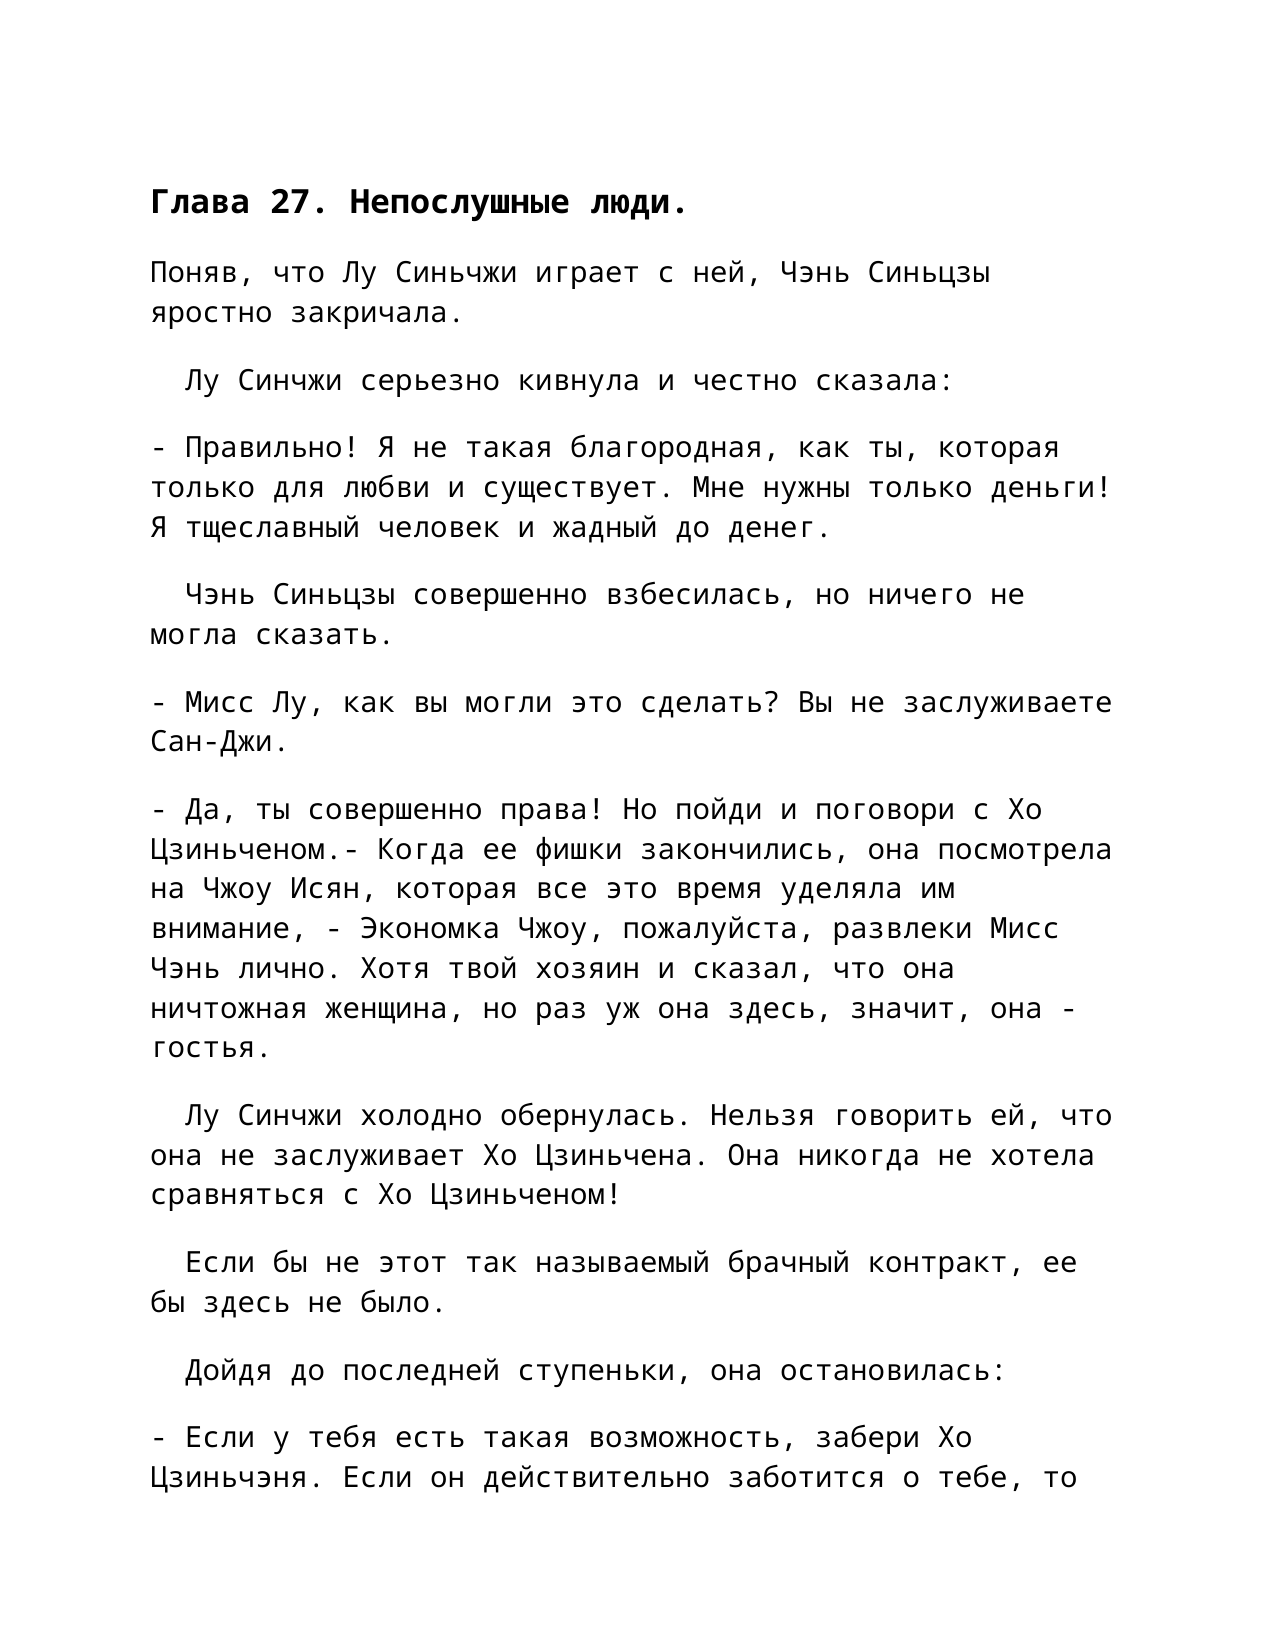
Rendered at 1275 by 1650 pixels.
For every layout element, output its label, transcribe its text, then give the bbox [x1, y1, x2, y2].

text Чэнь Синьцзы совершенно взбесилась, но ничего не могла сказать. [150, 574, 1125, 653]
text Поняв, что Лу Синьчжи играет с ней, Чэнь Синьцзы яростно закричала. [150, 251, 1125, 331]
text Лу Синчжи серьезно кивнула и честно сказала: [150, 359, 1125, 398]
text Глава 27. Непослушные люди. [150, 178, 1125, 223]
text Лу Синчжи холодно обернулась. Нельзя говорить ей, что она не заслуживает Хо Цзиньчена. Она никогда не хотела сравняться с Хо Цзиньченом! [150, 1094, 1125, 1213]
text - Мисс Лу, как вы могли это сделать? Вы не заслуживаете Сан-Джи. [150, 681, 1125, 760]
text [150, 1416, 1125, 1496]
text - Правильно! Я не такая благородная, как ты, которая только для любви и существует. Мне нужны только деньги! Я тщеславный человек и жадный до денег. [150, 427, 1125, 546]
text Дойдя до последней ступеньки, она остановилась: [150, 1349, 1125, 1388]
text Если бы не этот так называемый брачный контракт, ее бы здесь не было. [150, 1241, 1125, 1321]
text - Да, ты совершенно права! Но пойди и поговори с Хо Цзиньченом.- Когда ее фишки закончились, она посмотрела на Чжоу Исян, которая все это время уделяла им внимание, - Экономка Чжоу, пожалуйста, развлеки Мисс Чэнь лично. Хотя твой хозяин и сказал, что она ничтожная женщина, но раз уж она здесь, значит, она - гостья. [150, 788, 1125, 1066]
